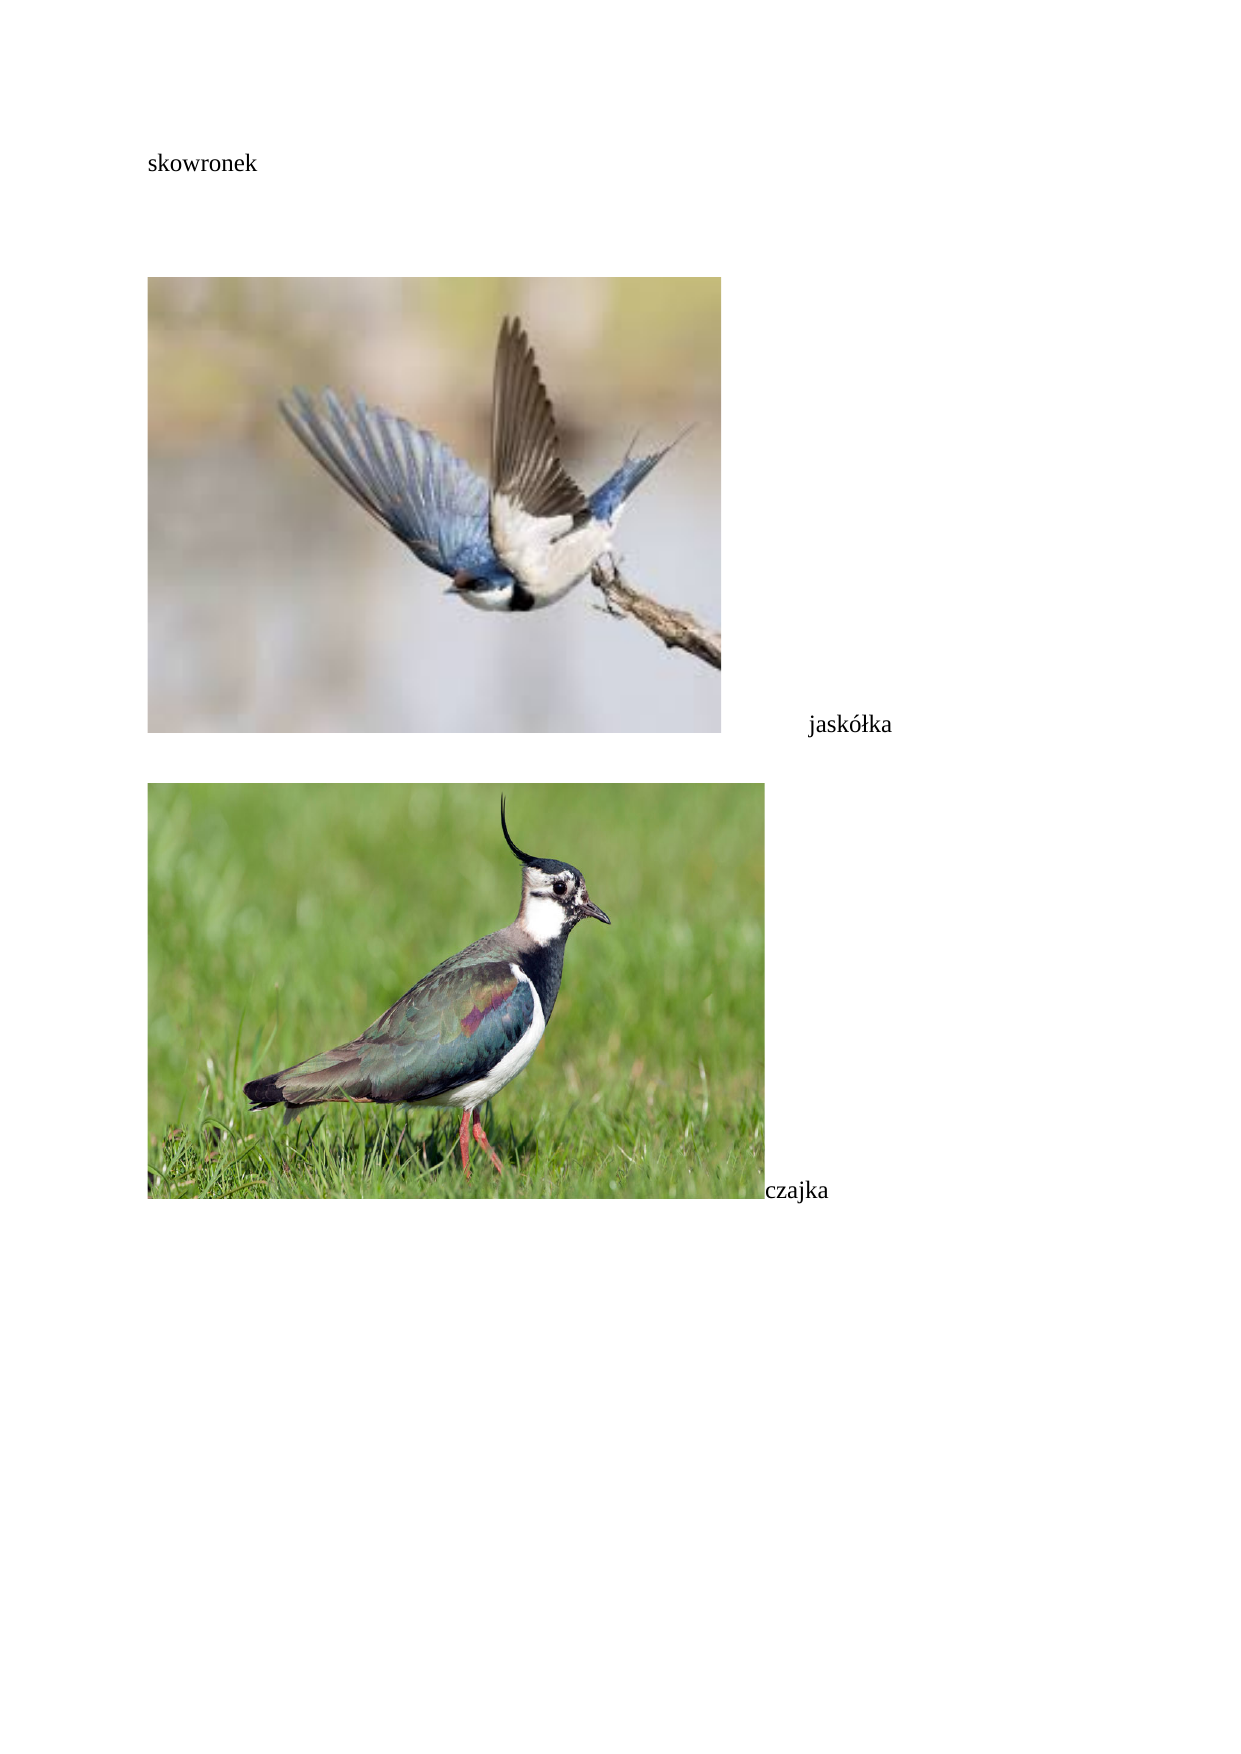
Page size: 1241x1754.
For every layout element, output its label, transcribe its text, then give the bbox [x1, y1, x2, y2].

picture [147, 277, 722, 733]
text skowronek [148, 148, 1093, 232]
picture [147, 783, 765, 1199]
